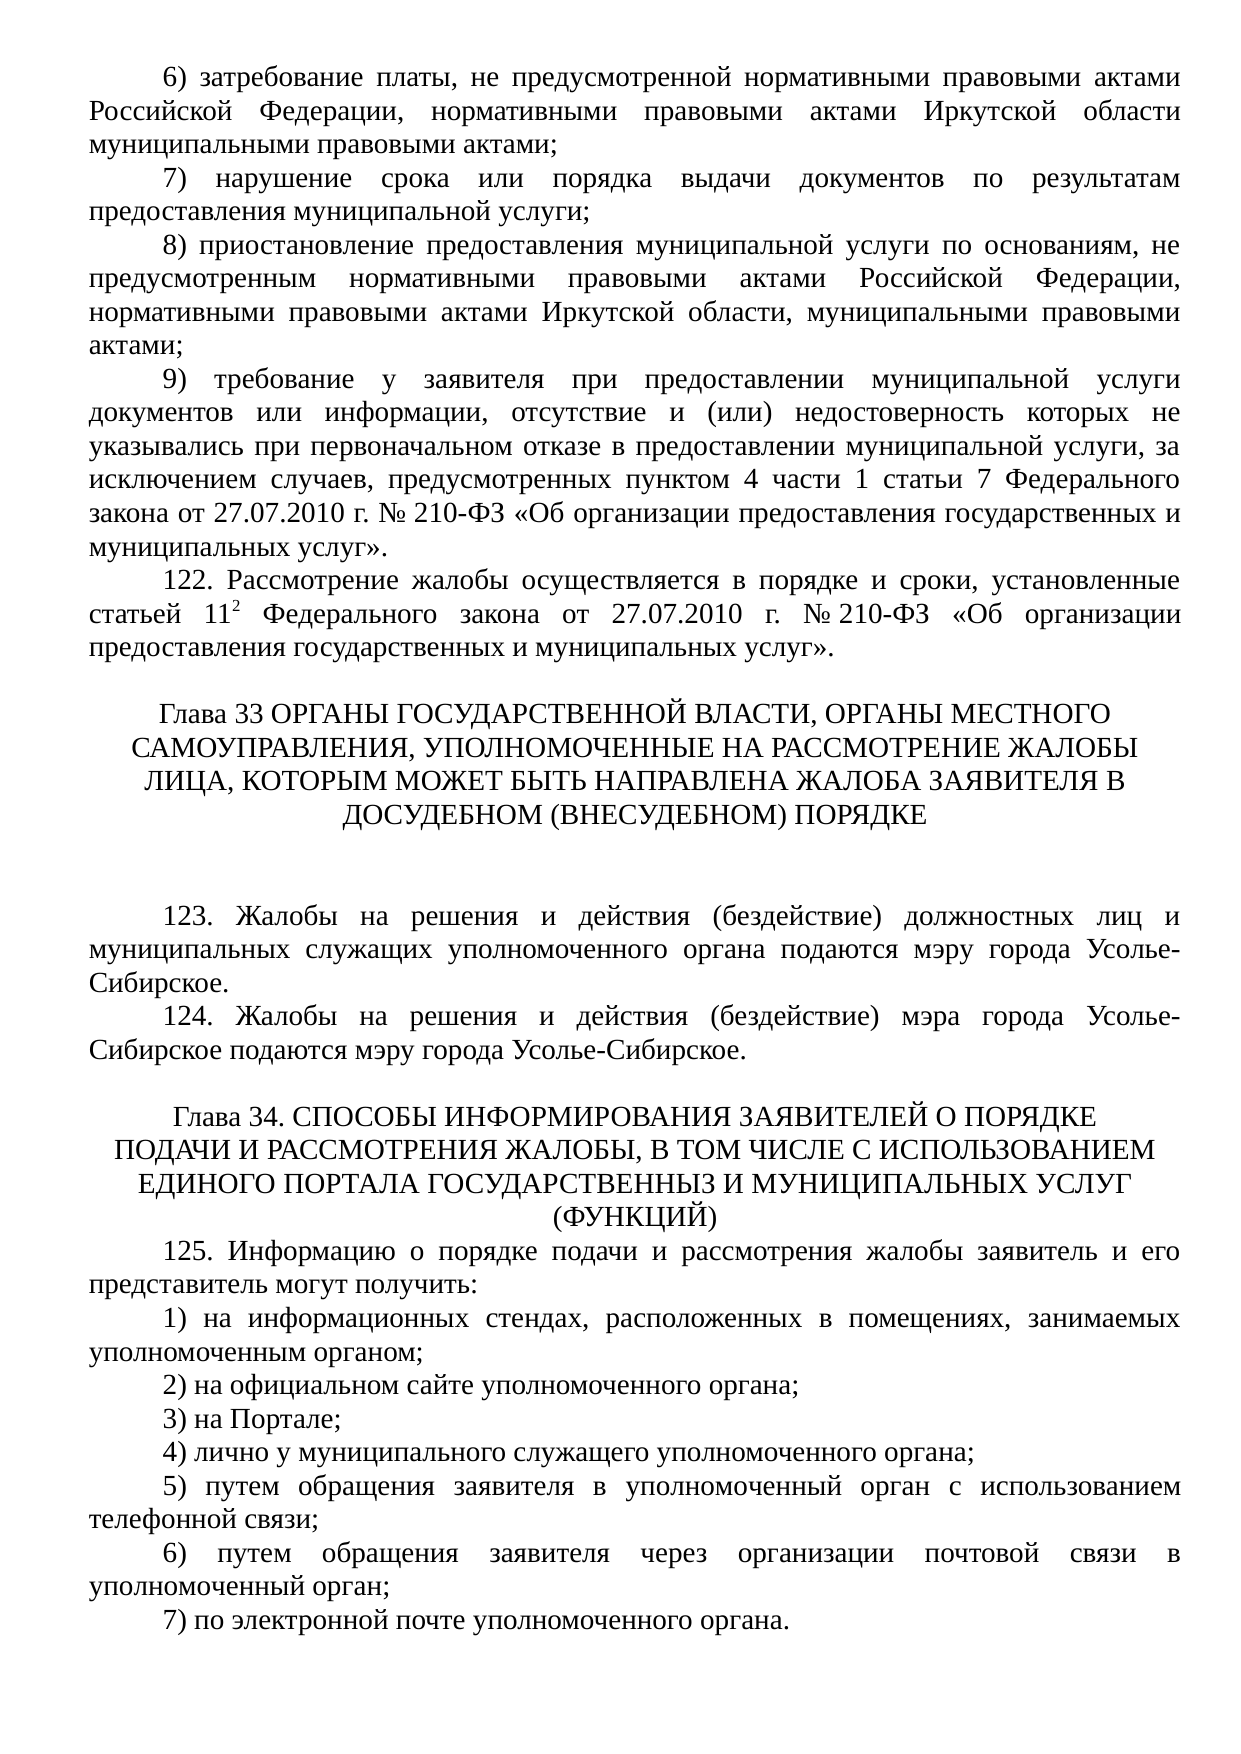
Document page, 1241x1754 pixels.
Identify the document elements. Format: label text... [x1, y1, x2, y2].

text 6) затребование платы, не предусмотренной нормативными правовыми актами Российской Федерации, нормативными правовыми актами Иркутской области муниципальными правовыми актами; [88, 59, 1181, 160]
text Глава 33 ОРГАНЫ ГОСУДАРСТВЕННОЙ ВЛАСТИ, ОРГАНЫ МЕСТНОГО САМОУПРАВЛЕНИЯ, УПОЛНОМОЧЕННЫЕ НА РАССМОТРЕНИЕ ЖАЛОБЫ ЛИЦА, КОТОРЫМ МОЖЕТ БЫТЬ НАПРАВЛЕНА ЖАЛОБА ЗАЯВИТЕЛЯ В ДОСУДЕБНОМ (ВНЕСУДЕБНОМ) ПОРЯДКЕ [88, 696, 1181, 831]
text 124. Жалобы на решения и действия (бездействие) мэра города Усолье-Сибирское подаются мэру города Усолье-Сибирское. [88, 998, 1181, 1065]
text 7) по электронной почте уполномоченного органа. [88, 1602, 1181, 1636]
text 122. Рассмотрение жалобы осуществляется в порядке и сроки, установленные статьей 112 Федерального закона от 27.07.2010 г. № 210-ФЗ «Об организации предоставления государственных и муниципальных услуг». [88, 562, 1181, 663]
text 2) на официальном сайте уполномоченного органа; [88, 1367, 1181, 1401]
text 9) требование у заявителя при предоставлении муниципальной услуги документов или информации, отсутствие и (или) недостоверность которых не указывались при первоначальном отказе в предоставлении муниципальной услуги, за исключением случаев, предусмотренных пунктом 4 части 1 статьи 7 Федерального закона от 27.07.2010 г. № 210-ФЗ «Об организации предоставления государственных и муниципальных услуг». [88, 361, 1181, 562]
text 1) на информационных стендах, расположенных в помещениях, занимаемых уполномоченным органом; [88, 1300, 1181, 1367]
text 5) путем обращения заявителя в уполномоченный орган с использованием телефонной связи; [88, 1468, 1181, 1535]
text Глава 34. СПОСОБЫ ИНФОРМИРОВАНИЯ ЗАЯВИТЕЛЕЙ О ПОРЯДКЕ ПОДАЧИ И РАССМОТРЕНИЯ ЖАЛОБЫ, В ТОМ ЧИСЛЕ С ИСПОЛЬЗОВАНИЕМ ЕДИНОГО ПОРТАЛА ГОСУДАРСТВЕННЫЗ И МУНИЦИПАЛЬНЫХ УСЛУГ (ФУНКЦИЙ) [88, 1099, 1181, 1233]
text 8) приостановление предоставления муниципальной услуги по основаниям, не предусмотренным нормативными правовыми актами Российской Федерации, нормативными правовыми актами Иркутской области, муниципальными правовыми актами; [88, 227, 1181, 361]
text 3) на Портале; [88, 1401, 1181, 1434]
text 123. Жалобы на решения и действия (бездействие) должностных лиц и муниципальных служащих уполномоченного органа подаются мэру города Усолье-Сибирское. [88, 898, 1181, 998]
text 125. Информацию о порядке подачи и рассмотрения жалобы заявитель и его представитель могут получить: [88, 1233, 1181, 1300]
text 7) нарушение срока или порядка выдачи документов по результатам предоставления муниципальной услуги; [88, 160, 1181, 227]
text 4) лично у муниципального служащего уполномоченного органа; [88, 1434, 1181, 1468]
text 6) путем обращения заявителя через организации почтовой связи в уполномоченный орган; [88, 1535, 1181, 1602]
